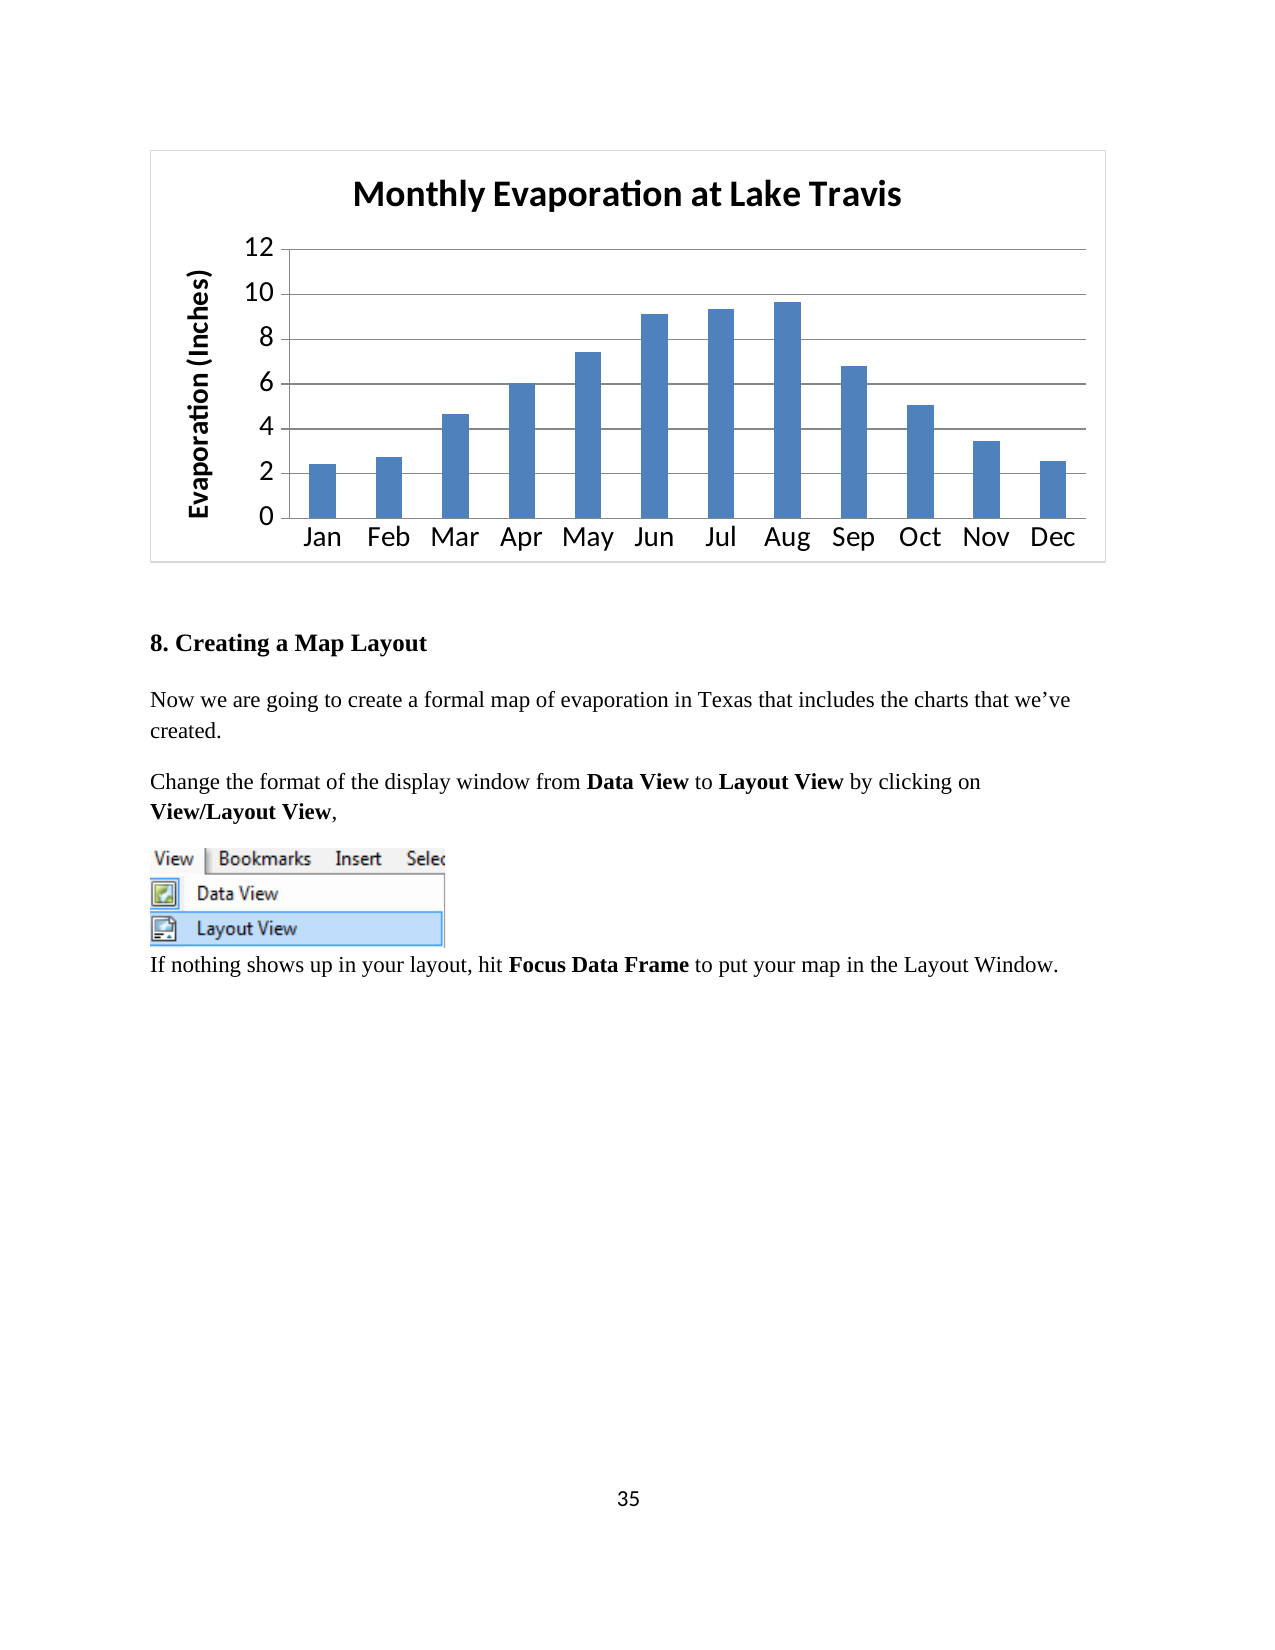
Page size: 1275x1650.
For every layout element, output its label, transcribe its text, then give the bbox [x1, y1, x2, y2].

text Change the format of the display window from Data View to Layout View by clicking on View/Layout View, [150, 768, 1106, 824]
text If nothing shows up in your layout, hit Focus Data Frame to put your map in the Layout Window. [150, 952, 1106, 978]
picture [150, 848, 446, 948]
subtitle 8. Creating a Map Layout [150, 628, 1106, 657]
text Now we are going to create a formal map of evaporation in Texas that includes the charts that we’ve created. [150, 686, 1106, 743]
